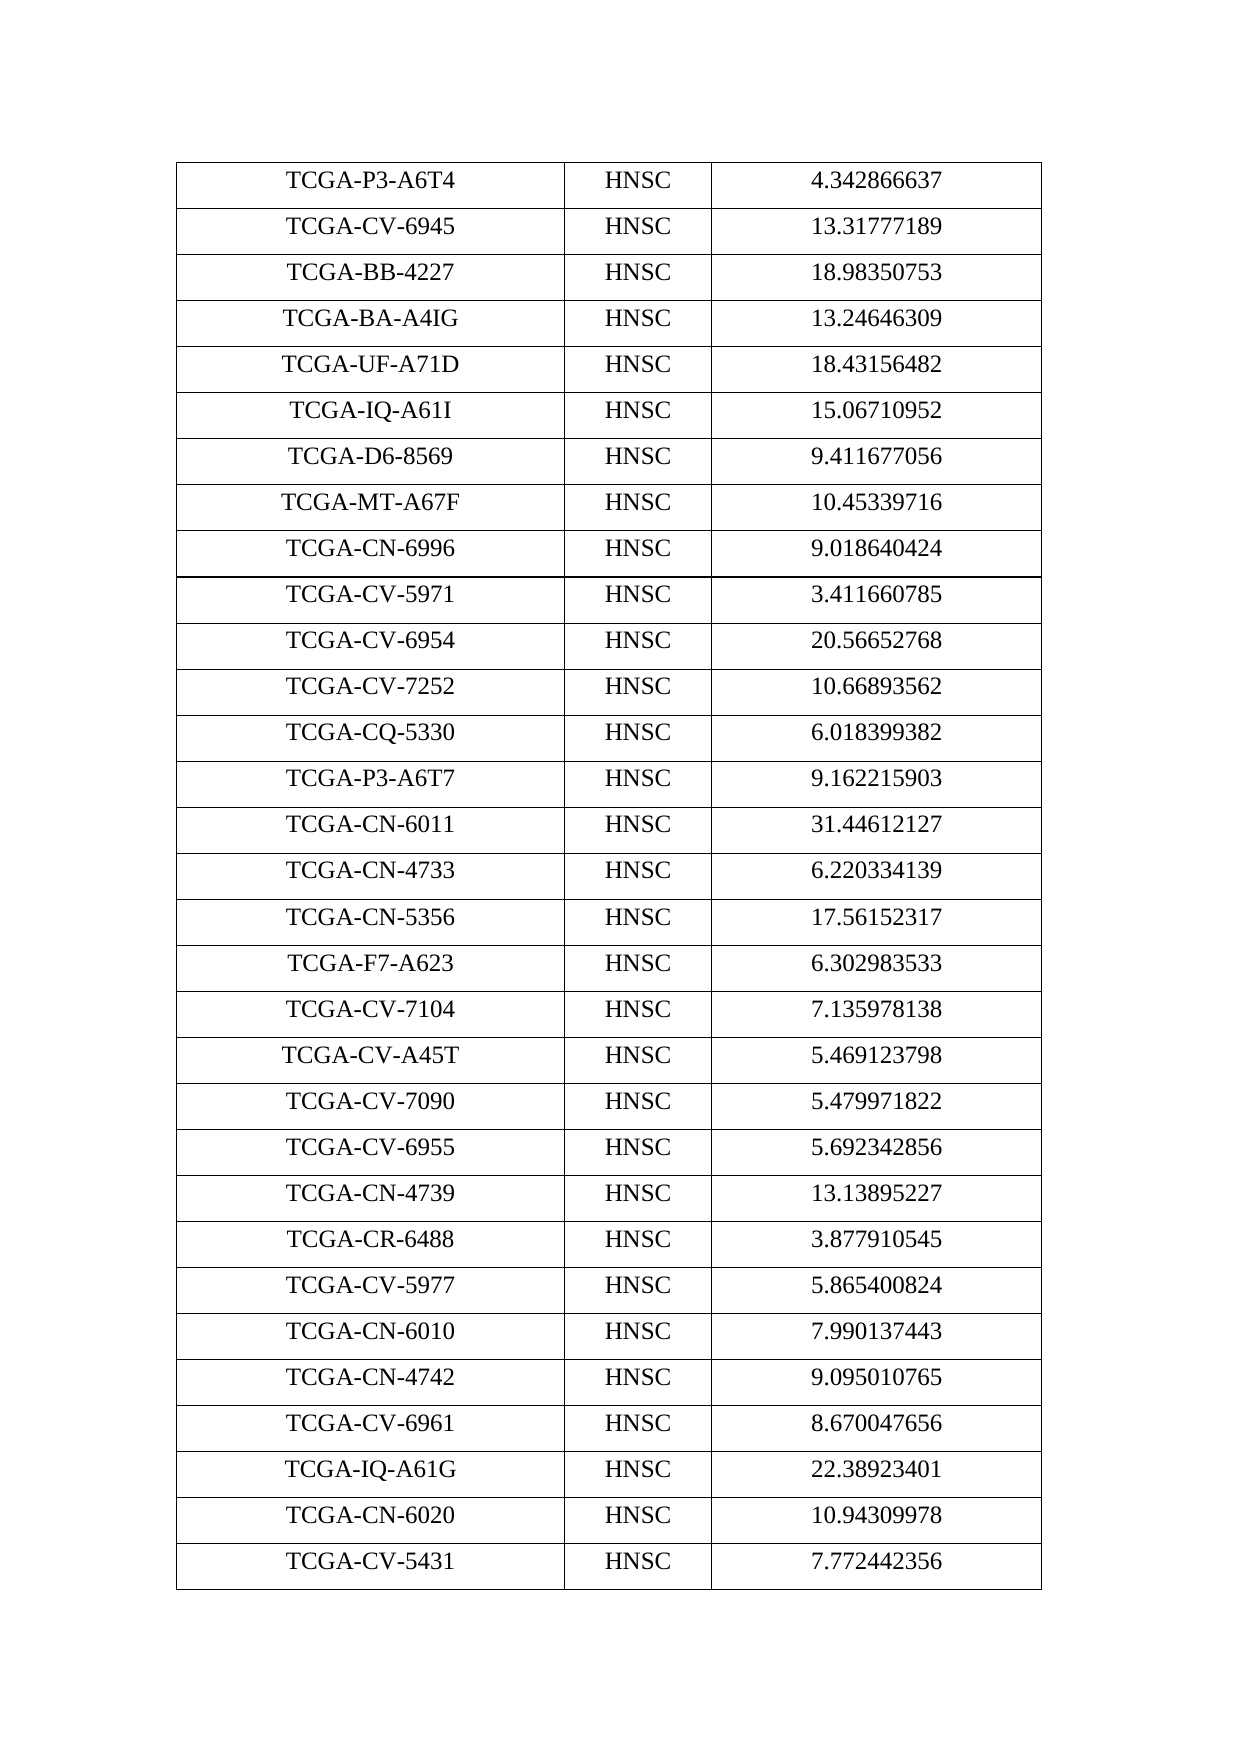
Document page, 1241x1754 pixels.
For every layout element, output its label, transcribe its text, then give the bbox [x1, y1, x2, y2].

table_cell 10.94309978 [712, 1498, 1041, 1543]
table_cell 7.990137443 [712, 1314, 1041, 1359]
table_cell TCGA-BA-A4IG [177, 301, 564, 346]
table_cell 9.411677056 [712, 439, 1041, 484]
table_cell TCGA-CN-5356 [177, 900, 564, 945]
table_cell 9.018640424 [712, 531, 1041, 576]
table_cell TCGA-IQ-A61G [177, 1452, 564, 1497]
table_cell TCGA-F7-A623 [177, 946, 564, 991]
table_cell 15.06710952 [712, 393, 1041, 438]
table_cell HNSC [565, 1360, 711, 1405]
table_cell 5.479971822 [712, 1084, 1041, 1129]
table_cell HNSC [565, 808, 711, 853]
table_cell 13.31777189 [712, 209, 1041, 254]
table_cell TCGA-CV-6954 [177, 624, 564, 668]
table_cell HNSC [565, 439, 711, 484]
table_cell HNSC [565, 854, 711, 899]
table_cell 31.44612127 [712, 808, 1041, 853]
table_cell HNSC [565, 485, 711, 530]
table_cell 10.66893562 [712, 670, 1041, 714]
table_cell HNSC [565, 992, 711, 1037]
table_cell 3.877910545 [712, 1222, 1041, 1267]
table_cell HNSC [565, 762, 711, 807]
table_cell HNSC [565, 163, 711, 208]
table_cell 8.670047656 [712, 1406, 1041, 1451]
table_cell HNSC [565, 1222, 711, 1267]
table_cell HNSC [565, 209, 711, 254]
table_cell HNSC [565, 716, 711, 761]
table_cell TCGA-CV-5971 [177, 578, 564, 622]
table_cell HNSC [565, 1084, 711, 1129]
table_cell TCGA-CV-7090 [177, 1084, 564, 1129]
table_cell HNSC [565, 1130, 711, 1175]
table_cell HNSC [565, 1544, 711, 1589]
table_cell TCGA-P3-A6T7 [177, 762, 564, 807]
table_cell TCGA-CV-6955 [177, 1130, 564, 1175]
table_cell TCGA-CV-7252 [177, 670, 564, 714]
table_cell HNSC [565, 1314, 711, 1359]
table_cell 5.469123798 [712, 1038, 1041, 1083]
table_cell HNSC [565, 578, 711, 622]
table_cell TCGA-UF-A71D [177, 347, 564, 392]
table_cell HNSC [565, 670, 711, 714]
table_cell HNSC [565, 624, 711, 668]
table_cell 9.162215903 [712, 762, 1041, 807]
table_cell 13.24646309 [712, 301, 1041, 346]
table_cell HNSC [565, 1038, 711, 1083]
table_cell 6.220334139 [712, 854, 1041, 899]
table_cell 5.865400824 [712, 1268, 1041, 1313]
table_cell TCGA-CR-6488 [177, 1222, 564, 1267]
table_cell 7.135978138 [712, 992, 1041, 1037]
table_cell TCGA-IQ-A61I [177, 393, 564, 438]
table_cell TCGA-CV-5431 [177, 1544, 564, 1589]
table_cell TCGA-CN-4733 [177, 854, 564, 899]
table_cell HNSC [565, 1176, 711, 1221]
table_cell HNSC [565, 1498, 711, 1543]
table_cell HNSC [565, 1406, 711, 1451]
table_cell TCGA-CV-7104 [177, 992, 564, 1037]
table_cell HNSC [565, 347, 711, 392]
table_cell HNSC [565, 900, 711, 945]
table_cell TCGA-CN-6996 [177, 531, 564, 576]
table_cell HNSC [565, 946, 711, 991]
table_cell HNSC [565, 393, 711, 438]
table_cell TCGA-BB-4227 [177, 255, 564, 300]
table_cell 18.98350753 [712, 255, 1041, 300]
table_cell 18.43156482 [712, 347, 1041, 392]
table_cell HNSC [565, 1268, 711, 1313]
table_cell TCGA-D6-8569 [177, 439, 564, 484]
table_cell 6.018399382 [712, 716, 1041, 761]
table_cell 22.38923401 [712, 1452, 1041, 1497]
table_cell TCGA-CN-4742 [177, 1360, 564, 1405]
table_cell 3.411660785 [712, 578, 1041, 622]
table_cell TCGA-P3-A6T4 [177, 163, 564, 208]
table_cell TCGA-CV-6945 [177, 209, 564, 254]
table_cell HNSC [565, 301, 711, 346]
table_cell TCGA-CN-4739 [177, 1176, 564, 1221]
table_cell TCGA-CV-5977 [177, 1268, 564, 1313]
table_cell HNSC [565, 1452, 711, 1497]
table_cell HNSC [565, 255, 711, 300]
table_cell 5.692342856 [712, 1130, 1041, 1175]
table_cell TCGA-MT-A67F [177, 485, 564, 530]
table_cell 7.772442356 [712, 1544, 1041, 1589]
table_cell TCGA-CN-6020 [177, 1498, 564, 1543]
table_cell 20.56652768 [712, 624, 1041, 668]
table_cell TCGA-CV-A45T [177, 1038, 564, 1083]
table_cell TCGA-CN-6011 [177, 808, 564, 853]
table_cell TCGA-CQ-5330 [177, 716, 564, 761]
table_cell TCGA-CN-6010 [177, 1314, 564, 1359]
table_cell 13.13895227 [712, 1176, 1041, 1221]
table_cell 6.302983533 [712, 946, 1041, 991]
table_cell HNSC [565, 531, 711, 576]
table_cell 4.342866637 [712, 163, 1041, 208]
table_cell 9.095010765 [712, 1360, 1041, 1405]
table_cell TCGA-CV-6961 [177, 1406, 564, 1451]
table_cell 17.56152317 [712, 900, 1041, 945]
table_cell 10.45339716 [712, 485, 1041, 530]
